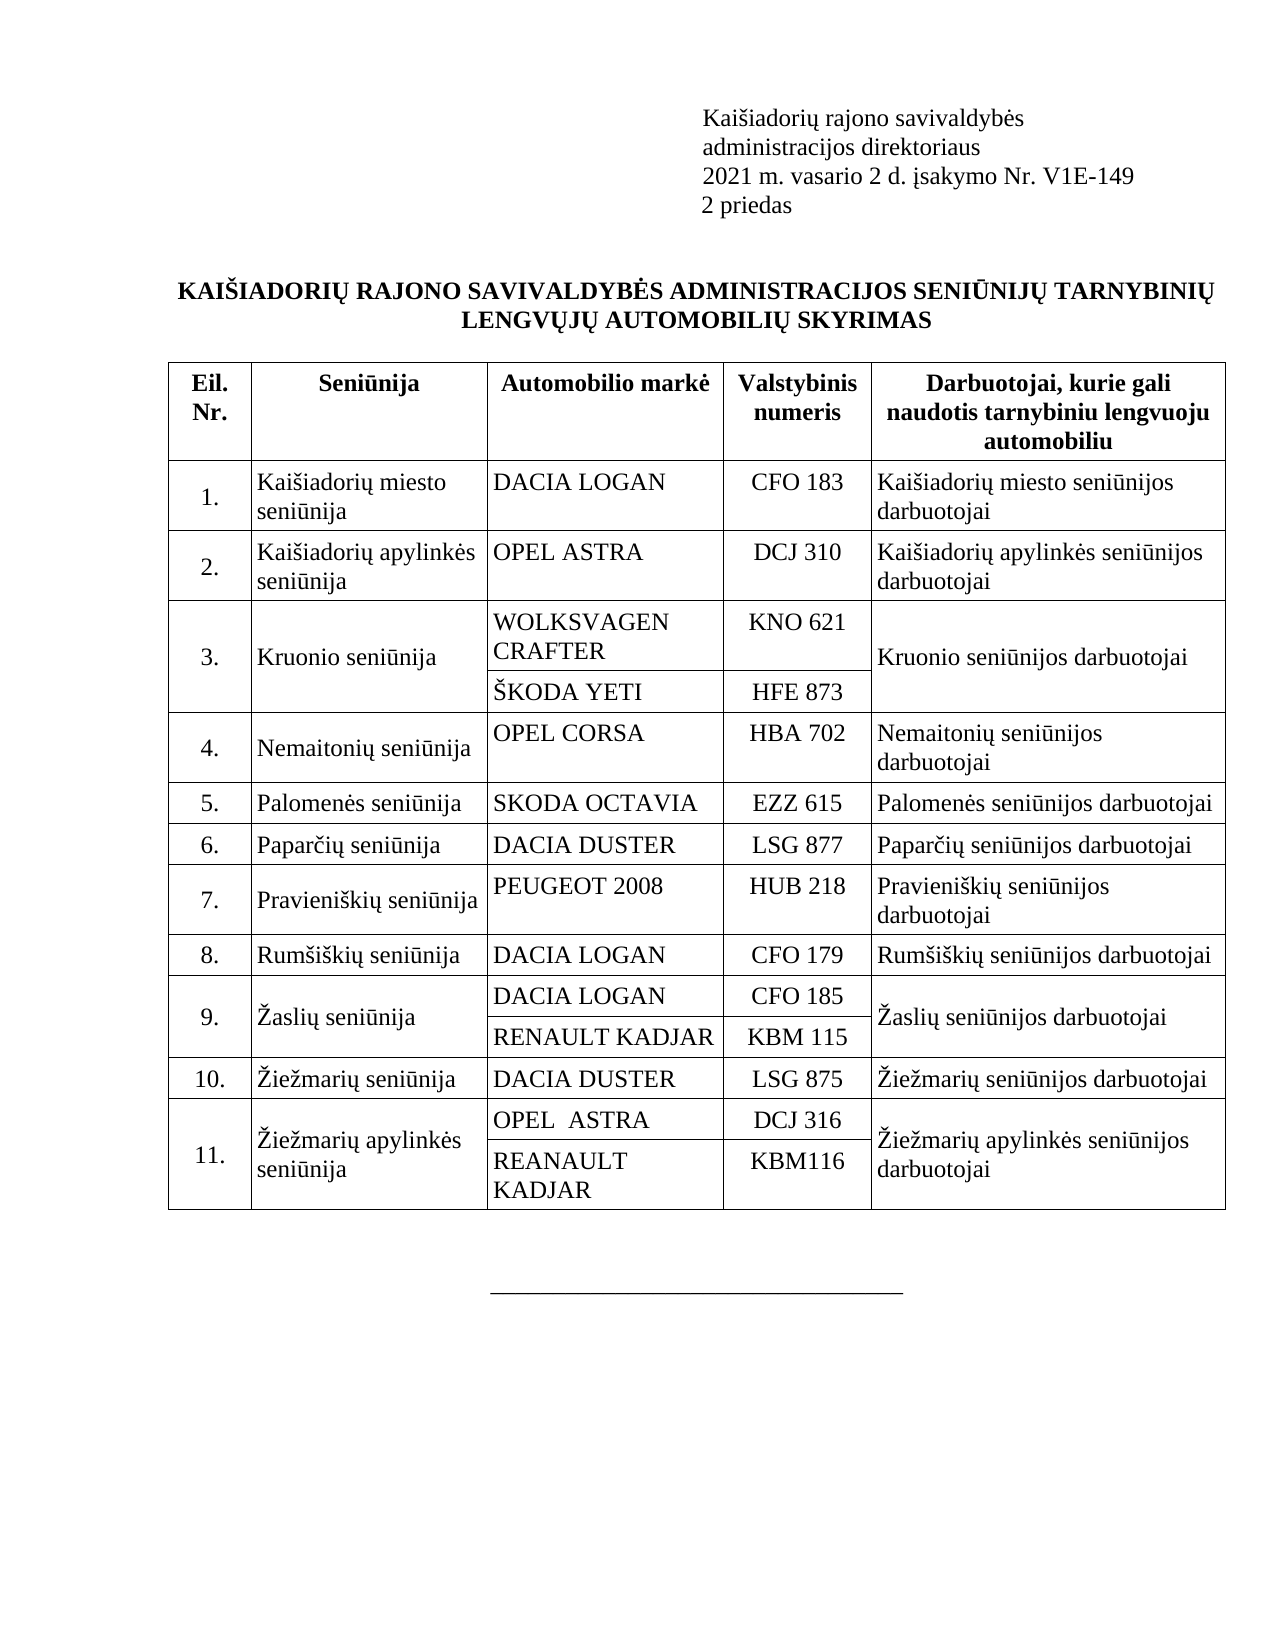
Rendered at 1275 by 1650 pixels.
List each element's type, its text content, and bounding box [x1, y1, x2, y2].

table_header Automobilio markė [488, 363, 723, 460]
table_cell Pravieniškių seniūnijos darbuotojai [872, 865, 1225, 934]
table_cell WOLKSVAGEN CRAFTER [488, 601, 723, 670]
table_cell EZZ 615 [724, 783, 871, 823]
text Kaišiadorių rajono savivaldybės [627, 103, 1216, 132]
table_cell Kaišiadorių apylinkės seniūnijos darbuotojai [872, 531, 1225, 600]
table_cell 5. [169, 783, 251, 823]
table_cell DACIA DUSTER [488, 1058, 723, 1098]
table_cell Žiežmarių seniūnija [252, 1058, 487, 1098]
table_cell Kruonio seniūnija [252, 601, 487, 712]
table_cell DCJ 316 [724, 1099, 871, 1139]
table_cell CFO 183 [724, 461, 871, 530]
text KAIŠIADORIŲ RAJONO SAVIVALDYBĖS ADMINISTRACIJOS SENIŪNIJŲ TARNYBINIŲ LENGVŲJŲ AUTOMOBILIŲ SKYRIMAS [177, 276, 1216, 333]
table_cell Kruonio seniūnijos darbuotojai [872, 601, 1225, 712]
table_cell 9. [169, 976, 251, 1057]
table_cell CFO 185 [724, 976, 871, 1016]
table_cell 6. [169, 824, 251, 864]
table_cell Paparčių seniūnija [252, 824, 487, 864]
table_cell 1. [169, 461, 251, 530]
table_cell SKODA OCTAVIA [488, 783, 723, 823]
table_header Darbuotojai, kurie gali naudotis tarnybiniu lengvuoju automobiliu [872, 363, 1225, 460]
table_cell RENAULT KADJAR [488, 1017, 723, 1057]
table_cell 2. [169, 531, 251, 600]
table_cell KBM 115 [724, 1017, 871, 1057]
table_cell CFO 179 [724, 935, 871, 975]
table_cell OPEL ASTRA [488, 1099, 723, 1139]
text _________________________________ [177, 1268, 1216, 1297]
table_cell Rumšiškių seniūnijos darbuotojai [872, 935, 1225, 975]
table_cell LSG 877 [724, 824, 871, 864]
table_cell OPEL CORSA [488, 713, 723, 782]
table_cell Kaišiadorių apylinkės seniūnija [252, 531, 487, 600]
table_cell Žiežmarių seniūnijos darbuotojai [872, 1058, 1225, 1098]
table_header Valstybinis numeris [724, 363, 871, 460]
table_cell KNO 621 [724, 601, 871, 670]
table_cell 7. [169, 865, 251, 934]
table_cell DCJ 310 [724, 531, 871, 600]
table_cell Žiežmarių apylinkės seniūnijos darbuotojai [872, 1099, 1225, 1209]
table_cell DACIA LOGAN [488, 461, 723, 530]
table_cell Pravieniškių seniūnija [252, 865, 487, 934]
table_cell OPEL ASTRA [488, 531, 723, 600]
table_cell 8. [169, 935, 251, 975]
text 2 priedas [177, 190, 1216, 218]
table_cell Nemaitonių seniūnijos darbuotojai [872, 713, 1225, 782]
table_cell Rumšiškių seniūnija [252, 935, 487, 975]
table_cell PEUGEOT 2008 [488, 865, 723, 934]
table_cell HBA 702 [724, 713, 871, 782]
table_header Eil. Nr. [169, 363, 251, 460]
table_cell HUB 218 [724, 865, 871, 934]
table_cell 3. [169, 601, 251, 712]
table_cell DACIA LOGAN [488, 935, 723, 975]
table_cell LSG 875 [724, 1058, 871, 1098]
table_cell REANAULT KADJAR [488, 1140, 723, 1209]
table_cell ŠKODA YETI [488, 671, 723, 712]
table_cell Nemaitonių seniūnija [252, 713, 487, 782]
table_cell 4. [169, 713, 251, 782]
table_cell DACIA DUSTER [488, 824, 723, 864]
table_cell DACIA LOGAN [488, 976, 723, 1016]
table_cell Žaslių seniūnijos darbuotojai [872, 976, 1225, 1057]
table_header Seniūnija [252, 363, 487, 460]
table_cell Žiežmarių apylinkės seniūnija [252, 1099, 487, 1209]
text administracijos direktoriaus [627, 132, 1216, 161]
text 2021 m. vasario 2 d. įsakymo Nr. V1E-149 [702, 161, 1216, 190]
table_cell Palomenės seniūnija [252, 783, 487, 823]
table_cell Paparčių seniūnijos darbuotojai [872, 824, 1225, 864]
table_cell HFE 873 [724, 671, 871, 712]
table_cell Žaslių seniūnija [252, 976, 487, 1057]
table_cell 11. [169, 1099, 251, 1209]
table_cell Palomenės seniūnijos darbuotojai [872, 783, 1225, 823]
table_cell Kaišiadorių miesto seniūnija [252, 461, 487, 530]
table_cell KBM116 [724, 1140, 871, 1209]
table_cell 10. [169, 1058, 251, 1098]
table_cell Kaišiadorių miesto seniūnijos darbuotojai [872, 461, 1225, 530]
